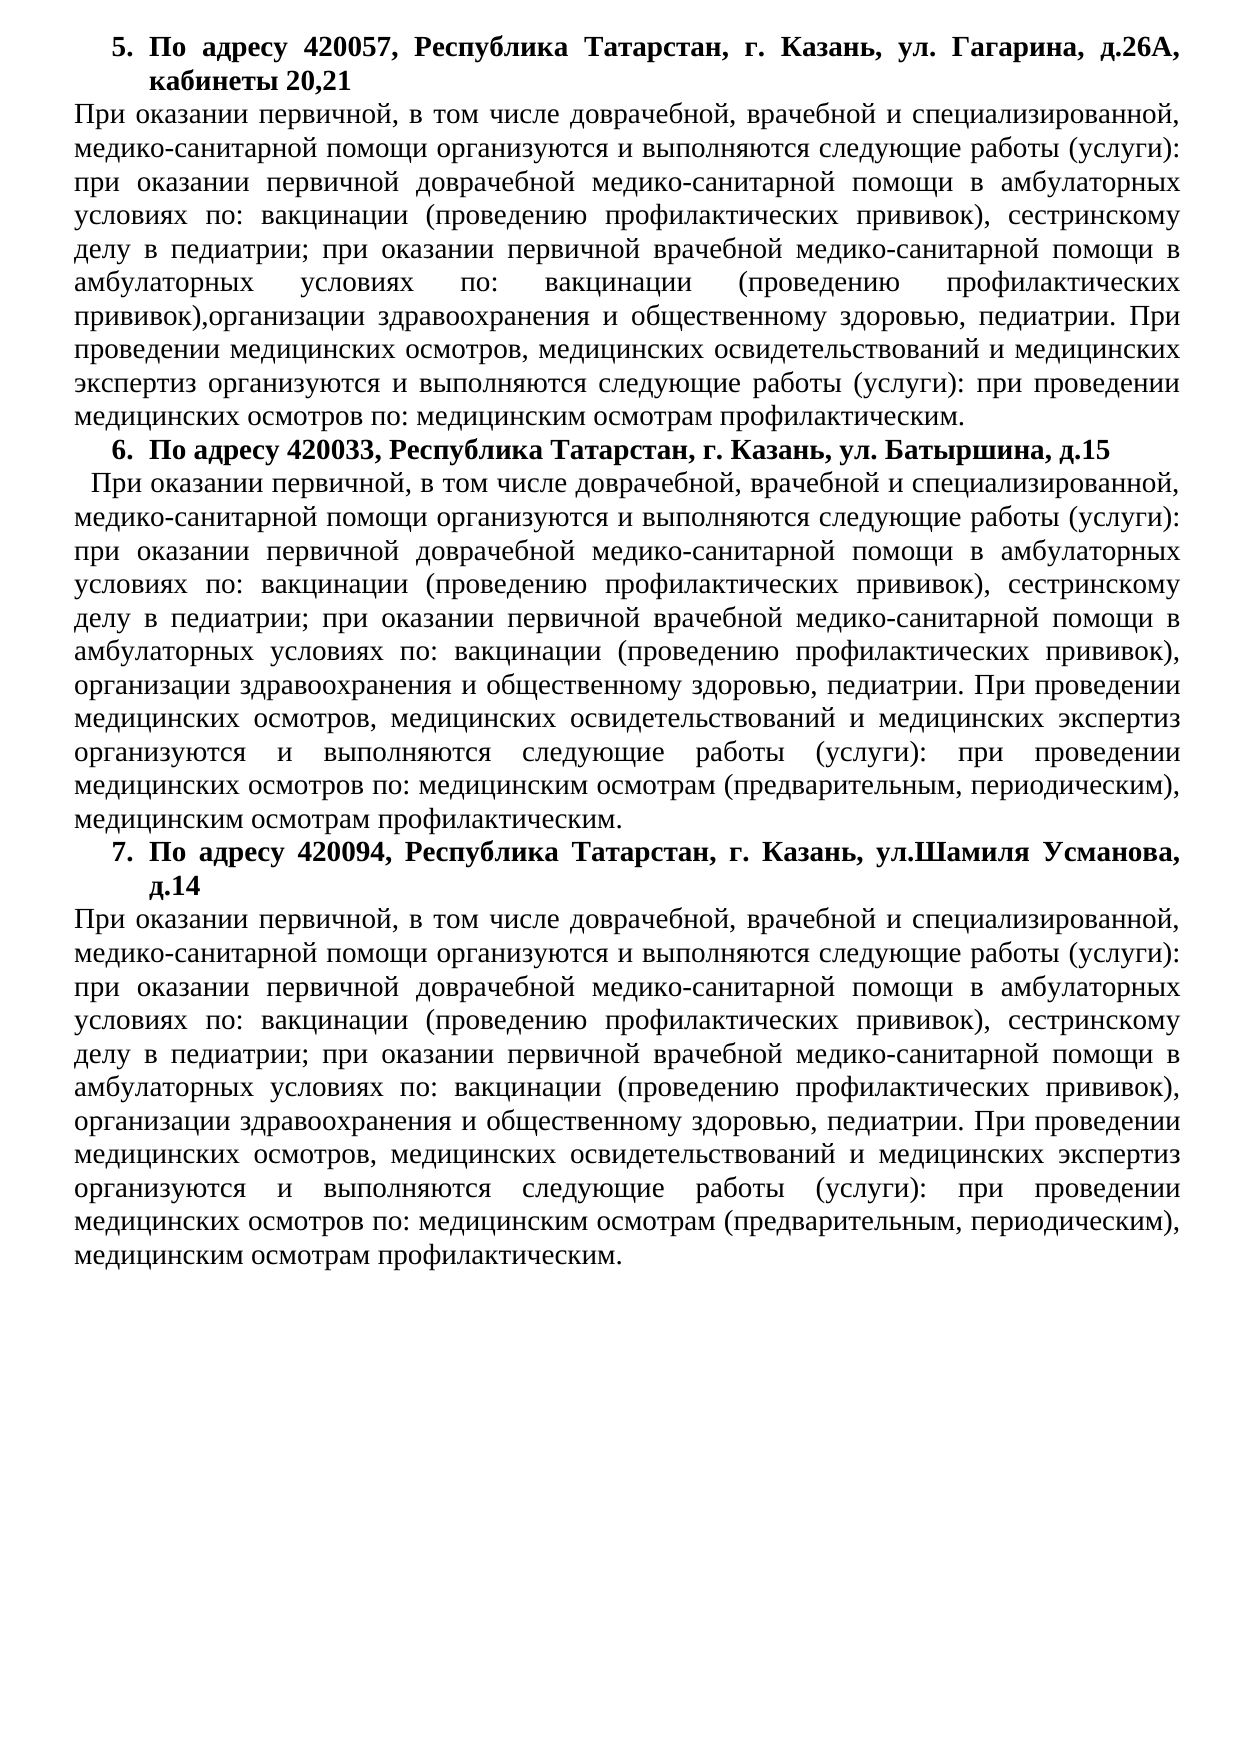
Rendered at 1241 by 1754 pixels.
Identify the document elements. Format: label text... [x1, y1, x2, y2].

list По адресу 420057, Республика Татарстан, г. Казань, ул. Гагарина, д.26А, кабинеты 20,21 [111, 29, 1181, 97]
list По адресу 420094, Республика Татарстан, г. Казань, ул.Шамиля Усманова, д.14 [111, 834, 1181, 902]
text При оказании первичной, в том числе доврачебной, врачебной и специализированной, медико-санитарной помощи организуются и выполняются следующие работы (услуги): при оказании первичной доврачебной медико-санитарной помощи в амбулаторных условиях по: вакцинации (проведению профилактических прививок), сестринскому делу в педиатрии; при оказании первичной врачебной медико-санитарной помощи в амбулаторных условиях по: вакцинации (проведению профилактических прививок), организации здравоохранения и общественному здоровью, педиатрии. При проведении медицинских осмотров, медицинских освидетельствований и медицинских экспертиз организуются и выполняются следующие работы (услуги): при проведении медицинских осмотров по: медицинским осмотрам (предварительным, периодическим), медицинским осмотрам профилактическим. [74, 902, 1181, 1271]
text При оказании первичной, в том числе доврачебной, врачебной и специализированной, медико-санитарной помощи организуются и выполняются следующие работы (услуги): при оказании первичной доврачебной медико-санитарной помощи в амбулаторных условиях по: вакцинации (проведению профилактических прививок), сестринскому делу в педиатрии; при оказании первичной врачебной медико-санитарной помощи в амбулаторных условиях по: вакцинации (проведению профилактических прививок),организации здравоохранения и общественному здоровью, педиатрии. При проведении медицинских осмотров, медицинских освидетельствований и медицинских экспертиз организуются и выполняются следующие работы (услуги): при проведении медицинских осмотров по: медицинским осмотрам профилактическим. [74, 97, 1181, 432]
text При оказании первичной, в том числе доврачебной, врачебной и специализированной, медико-санитарной помощи организуются и выполняются следующие работы (услуги): при оказании первичной доврачебной медико-санитарной помощи в амбулаторных условиях по: вакцинации (проведению профилактических прививок), сестринскому делу в педиатрии; при оказании первичной врачебной медико-санитарной помощи в амбулаторных условиях по: вакцинации (проведению профилактических прививок), организации здравоохранения и общественному здоровью, педиатрии. При проведении медицинских осмотров, медицинских освидетельствований и медицинских экспертиз организуются и выполняются следующие работы (услуги): при проведении медицинских осмотров по: медицинским осмотрам (предварительным, периодическим), медицинским осмотрам профилактическим. [74, 466, 1181, 834]
list По адресу 420033, Республика Татарстан, г. Казань, ул. Батыршина, д.15 [111, 432, 1181, 466]
